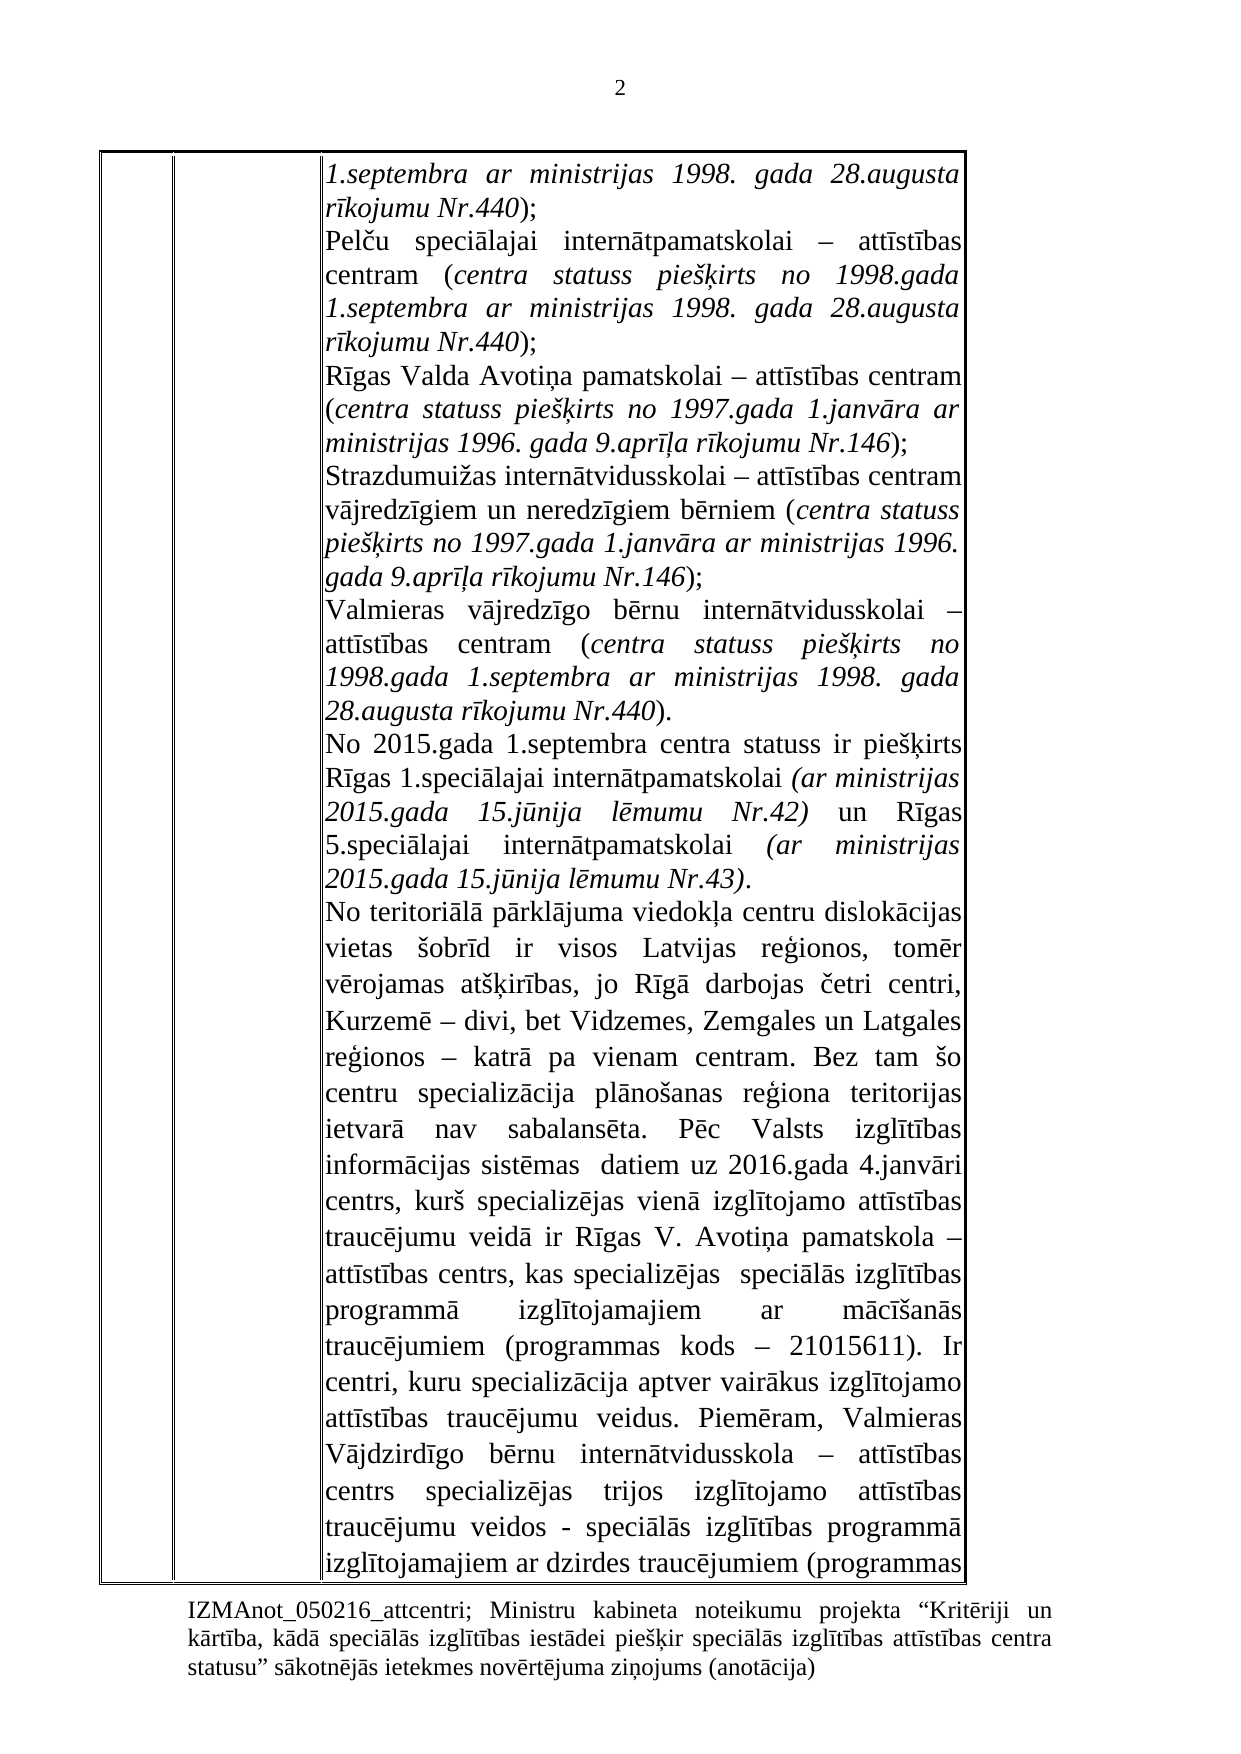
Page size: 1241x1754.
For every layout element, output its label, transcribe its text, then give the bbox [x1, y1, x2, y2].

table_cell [322, 153, 964, 1582]
table_cell 2. [102, 153, 174, 1582]
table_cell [174, 153, 322, 1582]
